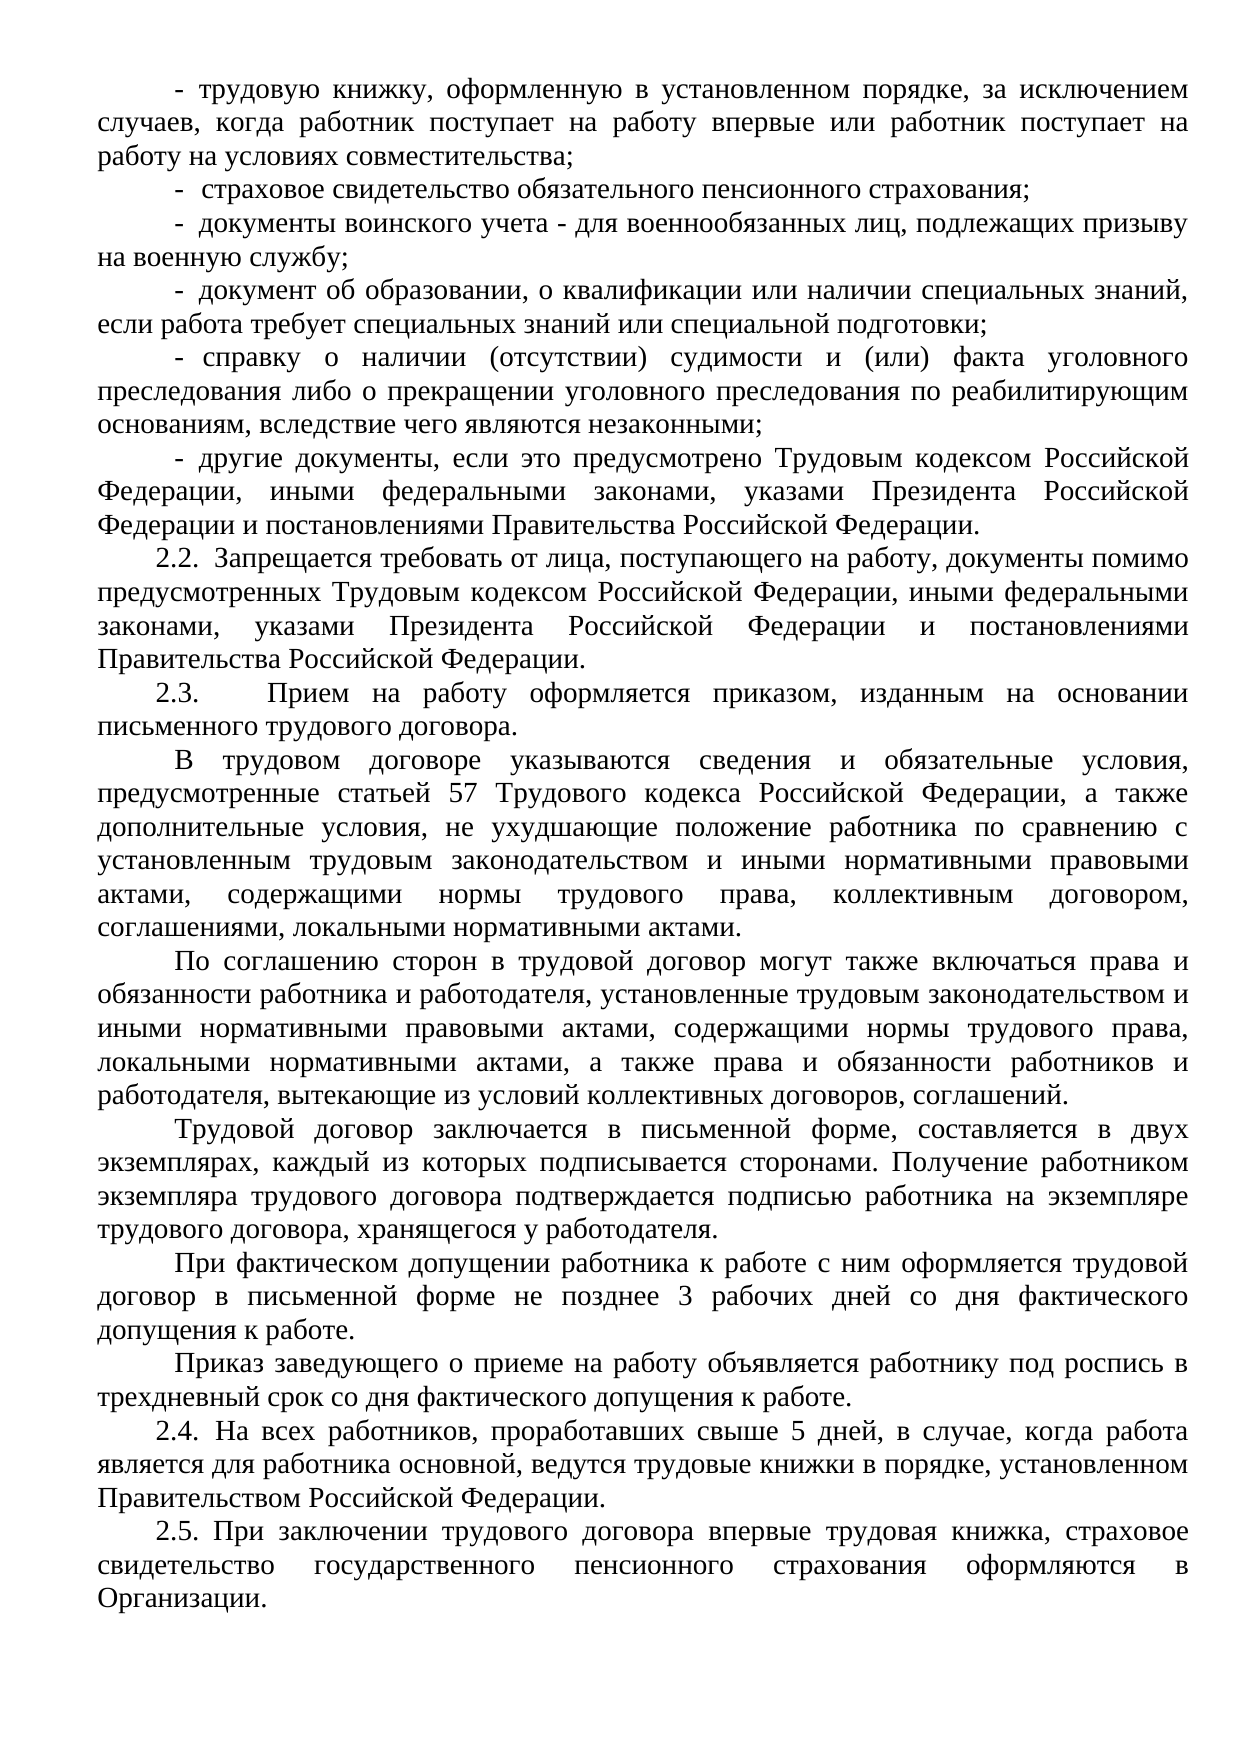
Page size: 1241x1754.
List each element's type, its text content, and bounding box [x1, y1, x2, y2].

text Трудовой договор заключается в письменной форме, составляется в двух экземплярах, каждый из которых подписывается сторонами. Получение работником экземпляра трудового договора подтверждается подписью работника на экземпляре трудового договора, хранящегося у работодателя. [97, 1111, 1190, 1245]
list справку о наличии (отсутствии) судимости и (или) факта уголовного преследования либо о прекращении уголовного преследования по реабилитирующим основаниям, вследствие чего являются незаконными; [97, 339, 1190, 440]
list На всех работников, проработавших свыше 5 дней, в случае, когда работа является для работника основной, ведутся трудовые книжки в порядке, установленном Правительством Российской Федерации. [97, 1413, 1190, 1513]
text При фактическом допущении работника к работе с ним оформляется трудовой договор в письменной форме не позднее 3 рабочих дней со дня фактического допущения к работе. [97, 1245, 1190, 1346]
list Запрещается требовать от лица, поступающего на работу, документы помимо предусмотренных Трудовым кодексом Российской Федерации, иными федеральными законами, указами Президента Российской Федерации и постановлениями Правительства Российской Федерации. [97, 541, 1190, 675]
list страховое свидетельство обязательного пенсионного страхования; [97, 172, 1190, 205]
text Приказ заведующего о приеме на работу объявляется работнику под роспись в трехдневный срок со дня фактического допущения к работе. [97, 1346, 1190, 1413]
list При заключении трудового договора впервые трудовая книжка, страховое свидетельство государственного пенсионного страхования оформляются в Организации. [97, 1513, 1190, 1614]
list Прием на работу оформляется приказом, изданным на основании письменного трудового договора. [97, 675, 1190, 742]
list другие документы, если это предусмотрено Трудовым кодексом Российской Федерации, иными федеральными законами, указами Президента Российской Федерации и постановлениями Правительства Российской Федерации. [97, 440, 1190, 541]
text В трудовом договоре указываются сведения и обязательные условия, предусмотренные статьей 57 Трудового кодекса Российской Федерации, а также дополнительные условия, не ухудшающие положение работника по сравнению с установленным трудовым законодательством и иными нормативными правовыми актами, содержащими нормы трудового права, коллективным договором, соглашениями, локальными нормативными актами. [97, 742, 1190, 943]
text По соглашению сторон в трудовой договор могут также включаться права и обязанности работника и работодателя, установленные трудовым законодательством и иными нормативными правовыми актами, содержащими нормы трудового права, локальными нормативными актами, а также права и обязанности работников и работодателя, вытекающие из условий коллективных договоров, соглашений. [97, 943, 1190, 1111]
list документ об образовании, о квалификации или наличии специальных знаний, если работа требует специальных знаний или специальной подготовки; [97, 272, 1190, 339]
list документы воинского учета - для военнообязанных лиц, подлежащих призыву на военную службу; [97, 205, 1190, 272]
list трудовую книжку, оформленную в установленном порядке, за исключением случаев, когда работник поступает на работу впервые или работник поступает на работу на условиях совместительства; [97, 71, 1190, 172]
